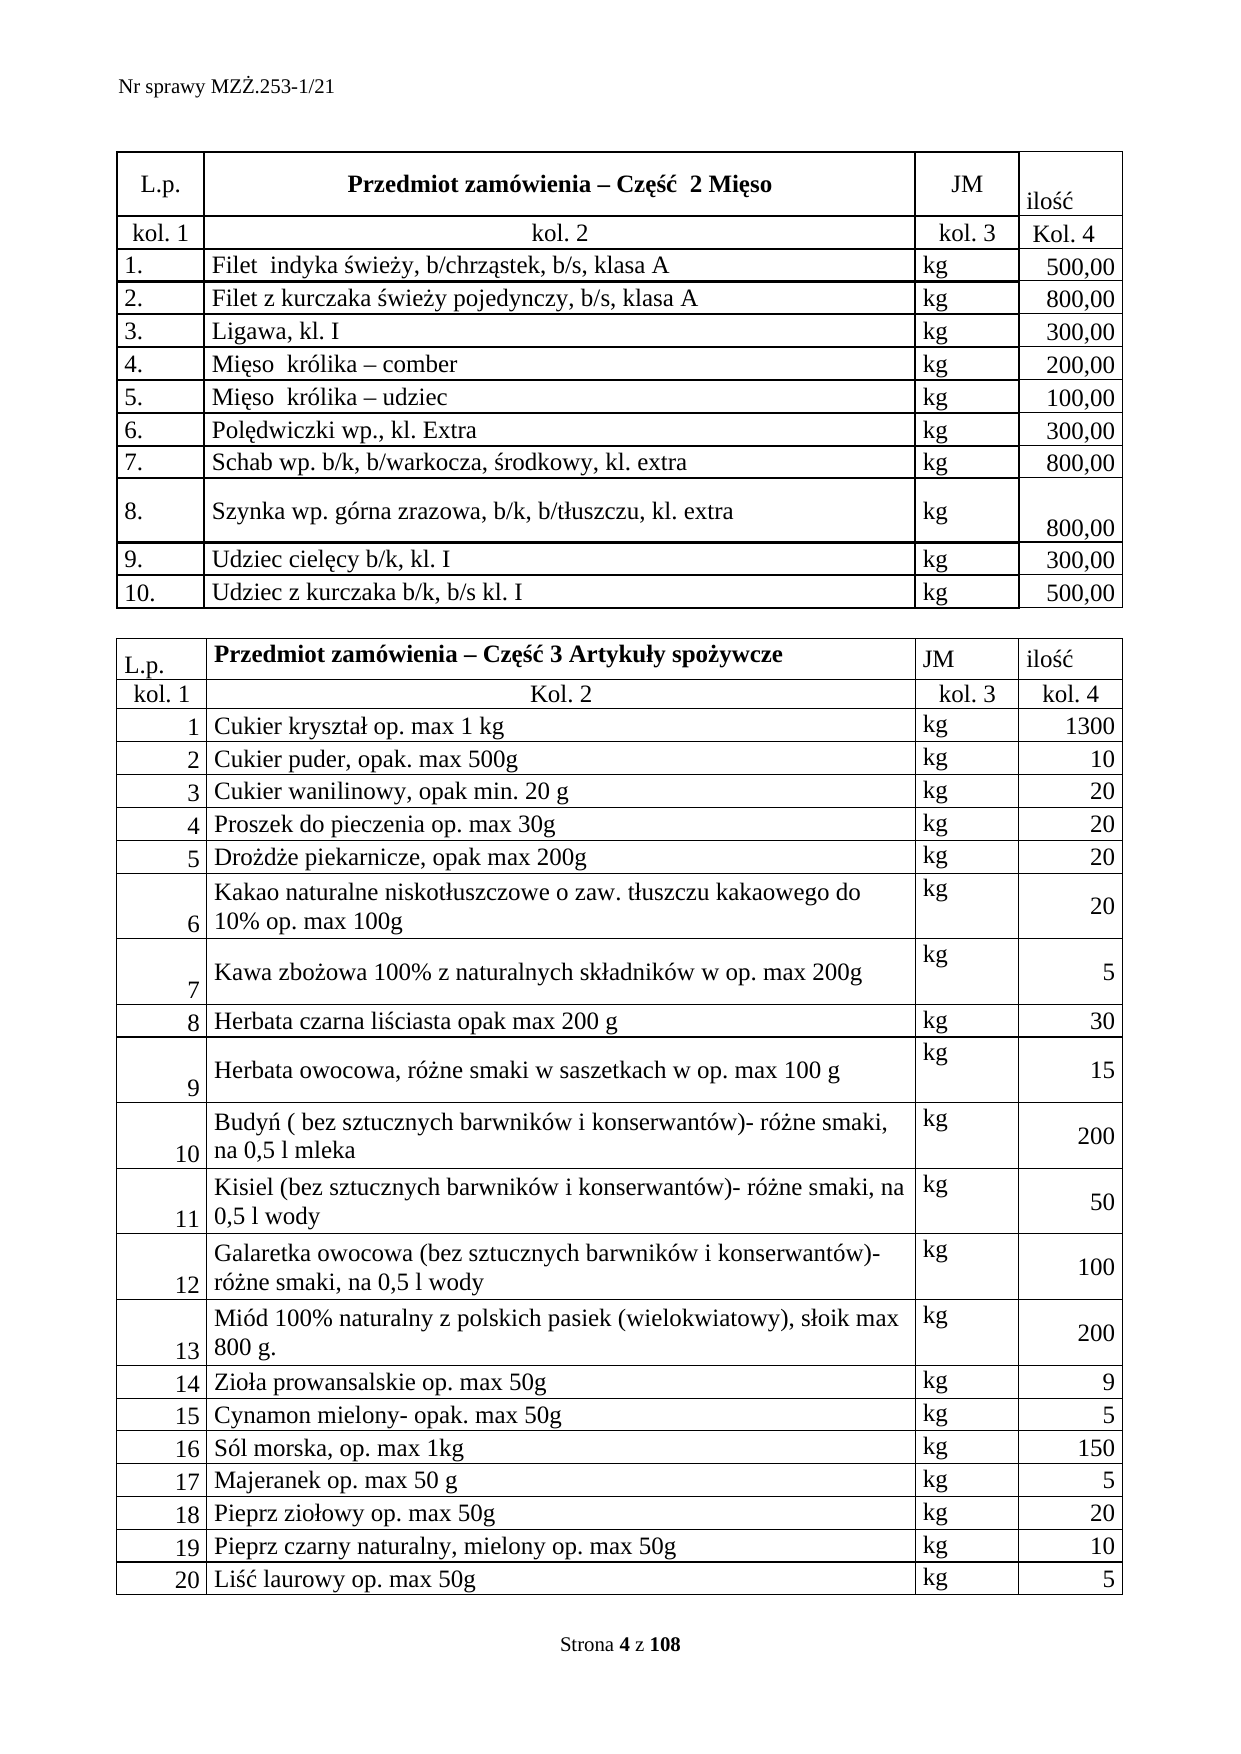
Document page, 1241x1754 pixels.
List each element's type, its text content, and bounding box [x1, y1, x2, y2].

table_header JM [916, 639, 1018, 678]
table_header L.p. [117, 639, 206, 678]
table_cell kg [916, 939, 1018, 1004]
table_cell 800,00 [1020, 446, 1122, 477]
table_cell kg [916, 576, 1018, 607]
table_cell kg [916, 808, 1018, 839]
table_cell 4. [118, 348, 203, 379]
table_cell 300,00 [1020, 314, 1122, 346]
table_cell 10. [118, 576, 203, 607]
table_cell kol. 1 [118, 217, 203, 248]
table_cell 20 [1019, 841, 1122, 872]
table_cell 7 [117, 939, 206, 1004]
table_cell kol. 1 [117, 680, 206, 708]
table_cell 800,00 [1020, 281, 1122, 313]
table_cell Miód 100% naturalny z polskich pasiek (wielokwiatowy), słoik max 800 g. [207, 1300, 915, 1364]
table_cell kol. 2 [205, 217, 914, 248]
table_cell Filet z kurczaka świeży pojedynczy, b/s, klasa A [205, 283, 914, 313]
table_cell 500,00 [1020, 249, 1122, 280]
table_cell Cynamon mielony- opak. max 50g [207, 1399, 915, 1430]
table_cell Schab wp. b/k, b/warkocza, środkowy, kl. extra [205, 447, 914, 477]
table_cell 7. [118, 447, 203, 477]
table_cell kg [916, 447, 1018, 477]
table_cell Kisiel (bez sztucznych barwników i konserwantów)- różne smaki, na 0,5 l wody [207, 1169, 915, 1233]
table_cell 200,00 [1020, 347, 1122, 379]
table_cell 19 [117, 1530, 206, 1561]
table_cell Polędwiczki wp., kl. Extra [205, 414, 914, 444]
table_cell Mięso królika – udziec [205, 381, 914, 412]
table_cell 18 [117, 1497, 206, 1529]
table_cell 20 [1019, 874, 1122, 938]
table_cell kg [916, 544, 1018, 574]
table_cell 12 [117, 1234, 206, 1299]
table_cell kg [916, 315, 1018, 346]
table_cell 10 [117, 1103, 206, 1168]
table_cell 6. [118, 414, 203, 444]
table_cell kg [916, 381, 1018, 412]
table_cell kg [916, 1431, 1018, 1463]
table_cell kg [916, 414, 1018, 444]
table_cell kg [916, 1563, 1018, 1594]
table_cell Sól morska, op. max 1kg [207, 1431, 915, 1463]
table_cell 10 [1019, 742, 1122, 774]
table_cell kg [916, 775, 1018, 807]
table_cell kol. 3 [916, 217, 1018, 248]
table_cell 5 [1019, 939, 1122, 1004]
table_cell 200 [1019, 1103, 1122, 1168]
table_cell kg [916, 742, 1018, 774]
table_cell 5 [117, 841, 206, 872]
table_cell 3. [118, 315, 203, 346]
table_cell Budyń ( bez sztucznych barwników i konserwantów)- różne smaki, na 0,5 l mleka [207, 1103, 915, 1168]
table_cell 14 [117, 1366, 206, 1397]
table_cell kg [916, 1103, 1018, 1168]
table_cell 1300 [1019, 709, 1122, 741]
table_cell 9. [118, 544, 203, 574]
table_cell kg [916, 709, 1018, 741]
table_cell kg [916, 1038, 1018, 1102]
table_cell Kol. 4 [1020, 216, 1122, 248]
table_cell 20 [1019, 775, 1122, 807]
table_cell 50 [1019, 1169, 1122, 1233]
table_cell 4 [117, 808, 206, 839]
table_cell 1. [118, 250, 203, 280]
table_cell Zioła prowansalskie op. max 50g [207, 1366, 915, 1397]
table_cell 11 [117, 1169, 206, 1233]
table_cell 20 [1019, 1497, 1122, 1529]
table_cell kol. 3 [916, 680, 1018, 708]
table_cell Herbata czarna liściasta opak max 200 g [207, 1005, 915, 1036]
table_cell Liść laurowy op. max 50g [207, 1563, 915, 1594]
table_cell Udziec z kurczaka b/k, b/s kl. I [205, 576, 914, 607]
table_cell 10 [1019, 1530, 1122, 1561]
table_cell 15 [117, 1399, 206, 1430]
table_header ilość [1019, 639, 1122, 678]
table_cell kg [916, 1005, 1018, 1036]
table_cell Drożdże piekarnicze, opak max 200g [207, 841, 915, 872]
table_cell 20 [117, 1563, 206, 1594]
table_cell kg [916, 1300, 1018, 1364]
table_cell kg [916, 348, 1018, 379]
table_cell 17 [117, 1464, 206, 1496]
table_cell Cukier kryształ op. max 1 kg [207, 709, 915, 741]
table_cell 500,00 [1020, 575, 1122, 607]
table_cell Ligawa, kl. I [205, 315, 914, 346]
table_cell kg [916, 250, 1018, 280]
table_header Przedmiot zamówienia – Część 2 Mięso [205, 153, 914, 215]
table_cell Mięso królika – comber [205, 348, 914, 379]
table_cell Cukier puder, opak. max 500g [207, 742, 915, 774]
table_cell 150 [1019, 1431, 1122, 1463]
table_cell 16 [117, 1431, 206, 1463]
table_cell kg [916, 1530, 1018, 1561]
table_header L.p. [118, 153, 203, 215]
table_cell Galaretka owocowa (bez sztucznych barwników i konserwantów)- różne smaki, na 0,5 l wody [207, 1234, 915, 1299]
table_cell kg [916, 1366, 1018, 1397]
table_cell 5 [1019, 1399, 1122, 1430]
table_cell 9 [117, 1038, 206, 1102]
table_cell 200 [1019, 1300, 1122, 1364]
table_cell kg [916, 1497, 1018, 1529]
table_cell Herbata owocowa, różne smaki w saszetkach w op. max 100 g [207, 1038, 915, 1102]
table_cell 3 [117, 775, 206, 807]
table_cell 100,00 [1020, 380, 1122, 412]
table_cell 15 [1019, 1038, 1122, 1102]
table_cell 5. [118, 381, 203, 412]
table_cell 13 [117, 1300, 206, 1364]
table_cell Kawa zbożowa 100% z naturalnych składników w op. max 200g [207, 939, 915, 1004]
table_cell 9 [1019, 1366, 1122, 1397]
table_cell 800,00 [1020, 478, 1122, 541]
table_cell kg [916, 1169, 1018, 1233]
table_cell 2. [118, 283, 203, 313]
table_cell 8. [118, 479, 203, 541]
table_cell Pieprz czarny naturalny, mielony op. max 50g [207, 1530, 915, 1561]
table_cell Majeranek op. max 50 g [207, 1464, 915, 1496]
table_cell Cukier wanilinowy, opak min. 20 g [207, 775, 915, 807]
table_header Przedmiot zamówienia – Część 3 Artykuły spożywcze [207, 639, 915, 678]
table_cell 20 [1019, 808, 1122, 839]
table_cell 300,00 [1020, 543, 1122, 574]
table_cell Filet indyka świeży, b/chrząstek, b/s, klasa A [205, 250, 914, 280]
table_cell 5 [1019, 1563, 1122, 1594]
table_cell 2 [117, 742, 206, 774]
table_cell kg [916, 1464, 1018, 1496]
table_cell kg [916, 841, 1018, 872]
table_cell kol. 4 [1019, 680, 1122, 708]
table_cell kg [916, 1234, 1018, 1299]
table_cell 5 [1019, 1464, 1122, 1496]
table_cell 300,00 [1020, 413, 1122, 444]
table_cell 8 [117, 1005, 206, 1036]
table_cell kg [916, 1399, 1018, 1430]
table_header JM [916, 153, 1018, 215]
table_cell kg [916, 283, 1018, 313]
table_cell Pieprz ziołowy op. max 50g [207, 1497, 915, 1529]
table_cell Kakao naturalne niskotłuszczowe o zaw. tłuszczu kakaowego do 10% op. max 100g [207, 874, 915, 938]
table_cell 100 [1019, 1234, 1122, 1299]
table_cell 1 [117, 709, 206, 741]
table_cell kg [916, 874, 1018, 938]
table_cell Kol. 2 [207, 680, 915, 708]
table_cell Udziec cielęcy b/k, kl. I [205, 544, 914, 574]
table_cell Szynka wp. górna zrazowa, b/k, b/tłuszczu, kl. extra [205, 479, 914, 541]
table_cell 6 [117, 874, 206, 938]
table_cell 30 [1019, 1005, 1122, 1036]
table_header ilość [1020, 152, 1122, 215]
table_cell Proszek do pieczenia op. max 30g [207, 808, 915, 839]
table_cell kg [916, 479, 1018, 541]
